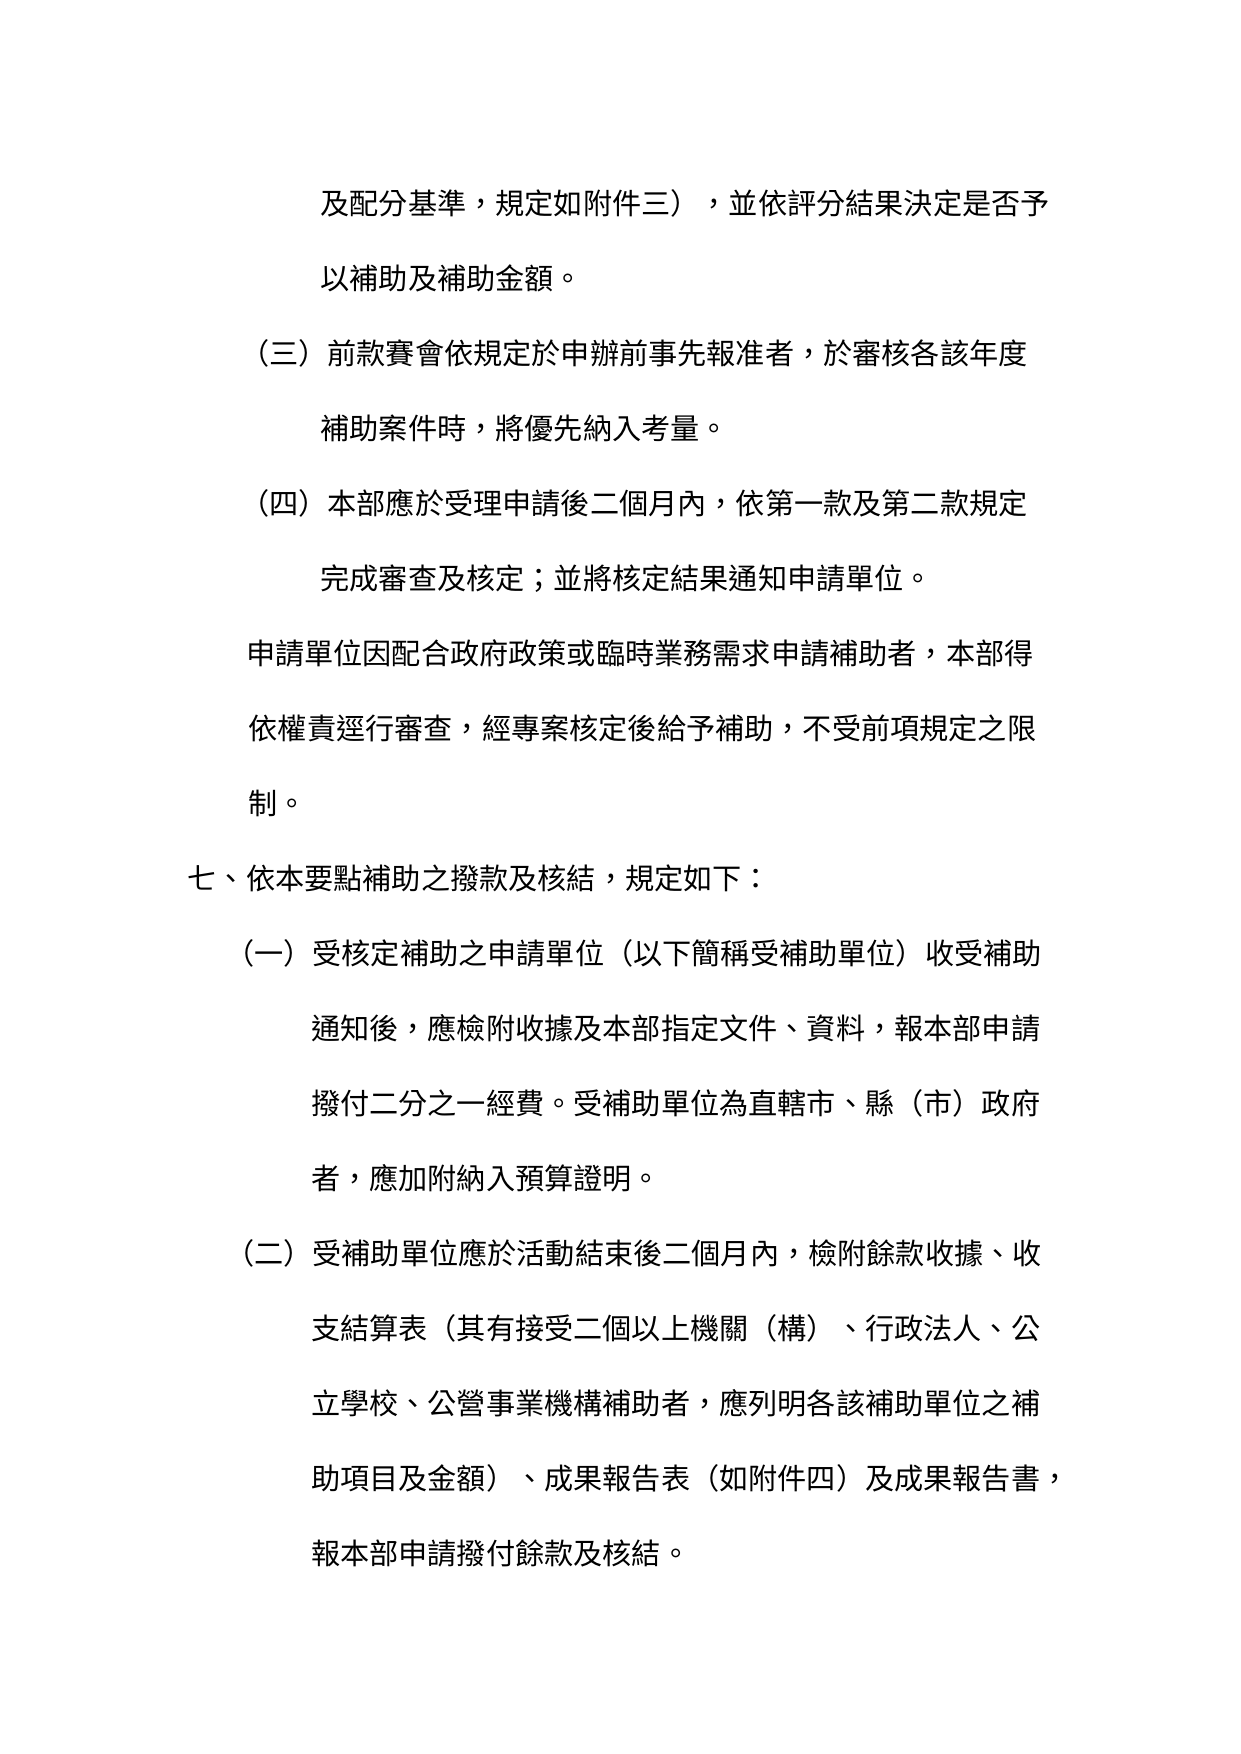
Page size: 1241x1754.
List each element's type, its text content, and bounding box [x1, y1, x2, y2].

text （一）受核定補助之申請單位（以下簡稱受補助單位）收受補助通知後，應檢附收據及本部指定文件、資料，報本部申請撥付二分之一經費。受補助單位為直轄市、縣（市）政府者，應加附納入預算證明。 [225, 914, 1053, 1214]
text 申請單位因配合政府政策或臨時業務需求申請補助者，本部得依權責逕行審查，經專案核定後給予補助，不受前項規定之限制。 [187, 614, 1053, 839]
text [240, 164, 1053, 314]
text （二）受補助單位應於活動結束後二個月內，檢附餘款收據、收支結算表（其有接受二個以上機關（構）、行政法人、公立學校、公營事業機構補助者，應列明各該補助單位之補助項目及金額）、成果報告表（如附件四）及成果報告書，報本部申請撥付餘款及核結。 [225, 1214, 1053, 1589]
text （四）本部應於受理申請後二個月內，依第一款及第二款規定完成審查及核定；並將核定結果通知申請單位。 [240, 464, 1053, 614]
text 七、依本要點補助之撥款及核結，規定如下： [187, 839, 1053, 914]
text （三）前款賽會依規定於申辦前事先報准者，於審核各該年度補助案件時，將優先納入考量。 [240, 314, 1053, 464]
